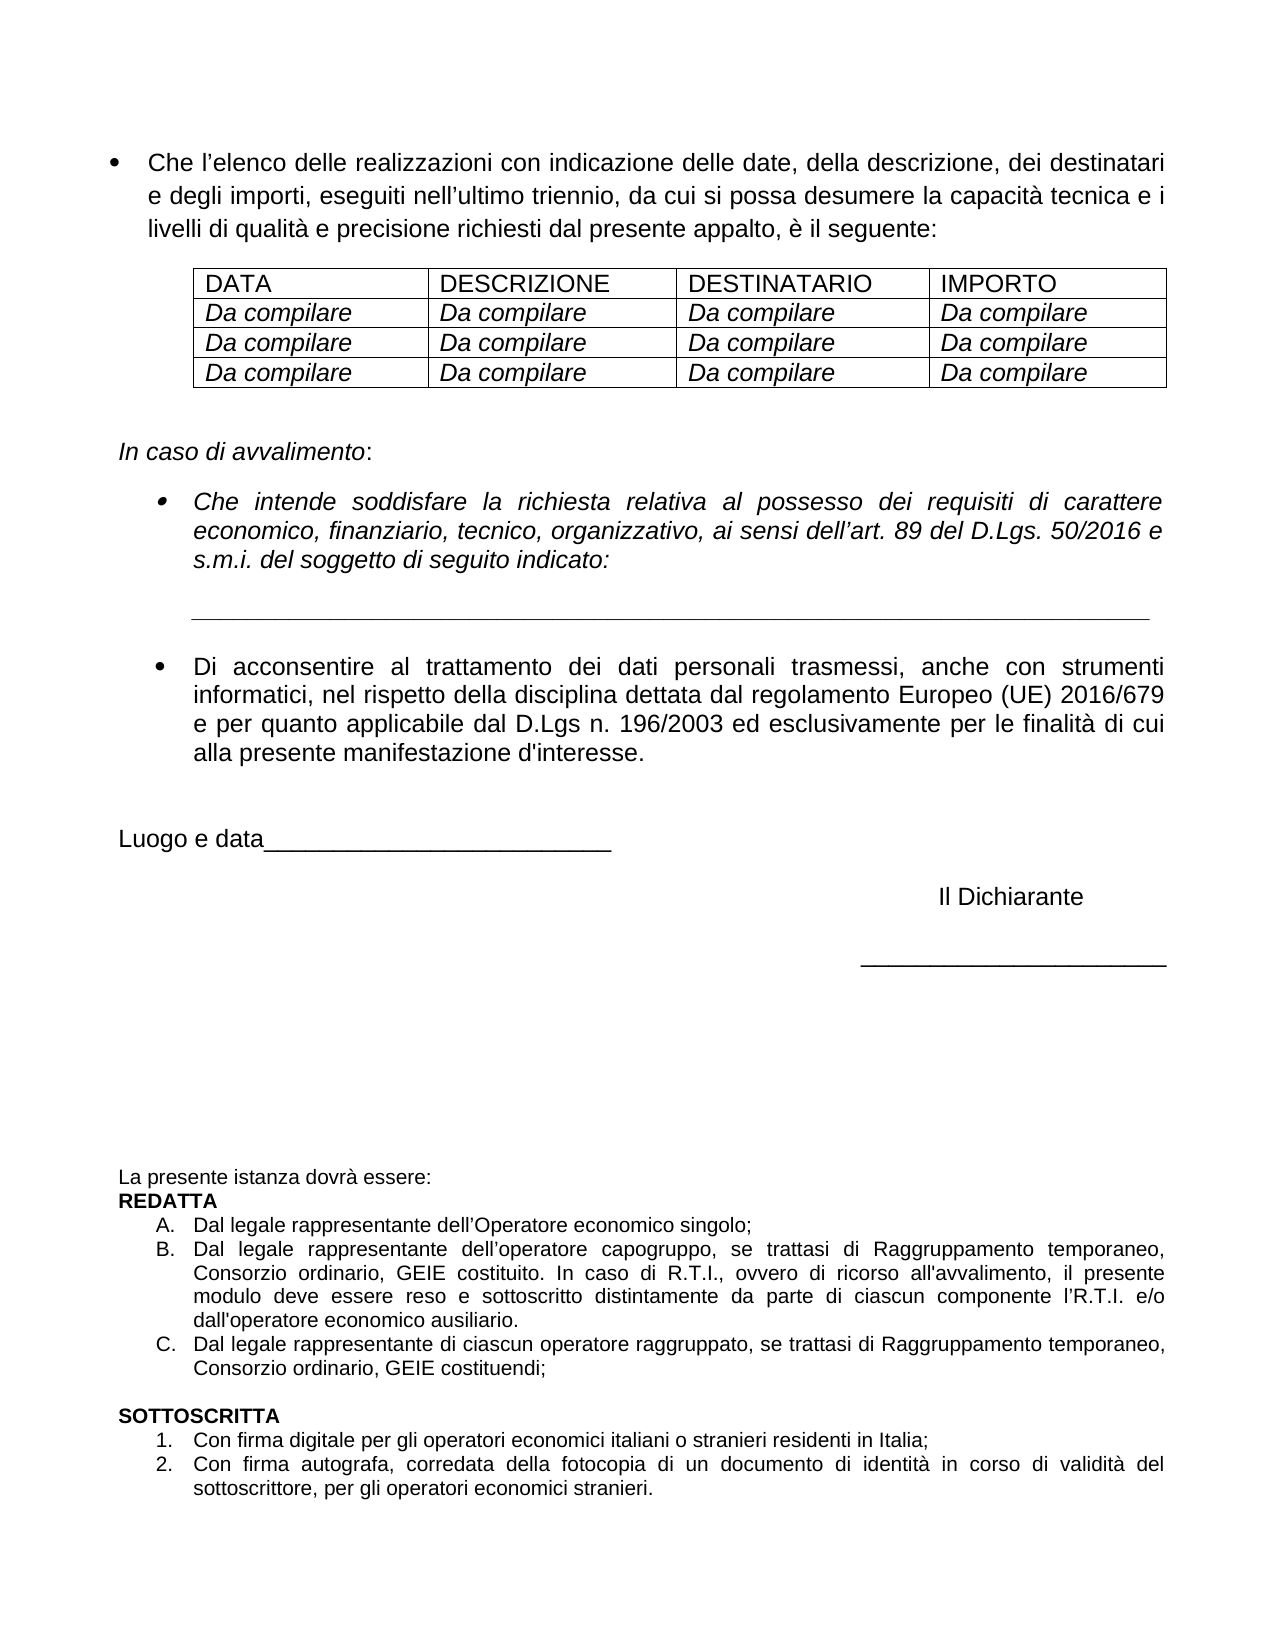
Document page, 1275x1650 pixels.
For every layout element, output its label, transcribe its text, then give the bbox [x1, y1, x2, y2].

list Di acconsentire al trattamento dei dati personali trasmessi, anche con strumenti informatici, nel rispetto della disciplina dettata dal regolamento Europeo (UE) 2016/679 e per quanto applicabile dal D.Lgs n. 196/2003 ed esclusivamente per le finalità di cui alla presente manifestazione d'interesse. [156, 652, 1167, 767]
text _____________________________________________________________________ [193, 594, 1167, 623]
table_cell Da compilare [194, 299, 428, 327]
table_cell Da compilare [677, 358, 929, 387]
table_cell Da compilare [677, 328, 929, 357]
list Dal legale rappresentante di ciascun operatore raggruppato, se trattasi di Raggruppamento temporaneo, Consorzio ordinario, GEIE costituendi; [156, 1332, 1167, 1380]
list Dal legale rappresentante dell’operatore capogruppo, se trattasi di Raggruppamento temporaneo, Consorzio ordinario, GEIE costituito. In caso di R.T.I., ovvero di ricorso all'avvalimento, il presente modulo deve essere reso e sottoscritto distintamente da parte di ciascun componente l’R.T.I. e/o dall'operatore economico ausiliario. [156, 1236, 1167, 1332]
text ______________________ [118, 939, 1167, 968]
list Con firma autografa, corredata della fotocopia di un documento di identità in corso di validità del sottoscrittore, per gli operatori economici stranieri. [156, 1452, 1167, 1500]
table_header DESTINATARIO [677, 269, 929, 297]
list Dal legale rappresentante dell’Operatore economico singolo; [156, 1212, 1167, 1236]
table_header DATA [194, 269, 428, 297]
text REDATTA [118, 1188, 1167, 1212]
text Luogo e data_________________________ [118, 824, 1167, 853]
table_cell Da compilare [429, 299, 676, 327]
text La presente istanza dovrà essere: [118, 1164, 1167, 1188]
table_cell Da compilare [429, 328, 676, 357]
table_cell Da compilare [930, 328, 1166, 357]
text In caso di avvalimento: [118, 437, 1167, 466]
table_cell Da compilare [194, 328, 428, 357]
table_cell Da compilare [194, 358, 428, 387]
table_cell Da compilare [429, 358, 676, 387]
table_cell Da compilare [930, 358, 1166, 387]
list Che intende soddisfare la richiesta relativa al possesso dei requisiti di carattere economico, finanziario, tecnico, organizzativo, ai sensi dell’art. 89 del D.Lgs. 50/2016 e s.m.i. del soggetto di seguito indicato: [156, 487, 1167, 573]
list Che l’elenco delle realizzazioni con indicazione delle date, della descrizione, dei destinatari e degli importi, eseguiti nell’ultimo triennio, da cui si possa desumere la capacità tecnica e i livelli di qualità e precisione richiesti dal presente appalto, è il seguente: [110, 148, 1167, 242]
table_cell Da compilare [677, 299, 929, 327]
text SOTTOSCRITTA [118, 1404, 1167, 1428]
table_header IMPORTO [930, 269, 1166, 297]
table_header DESCRIZIONE [429, 269, 676, 297]
text Il Dichiarante [856, 882, 1167, 911]
table_cell Da compilare [930, 299, 1166, 327]
list Con firma digitale per gli operatori economici italiani o stranieri residenti in Italia; [156, 1428, 1167, 1452]
